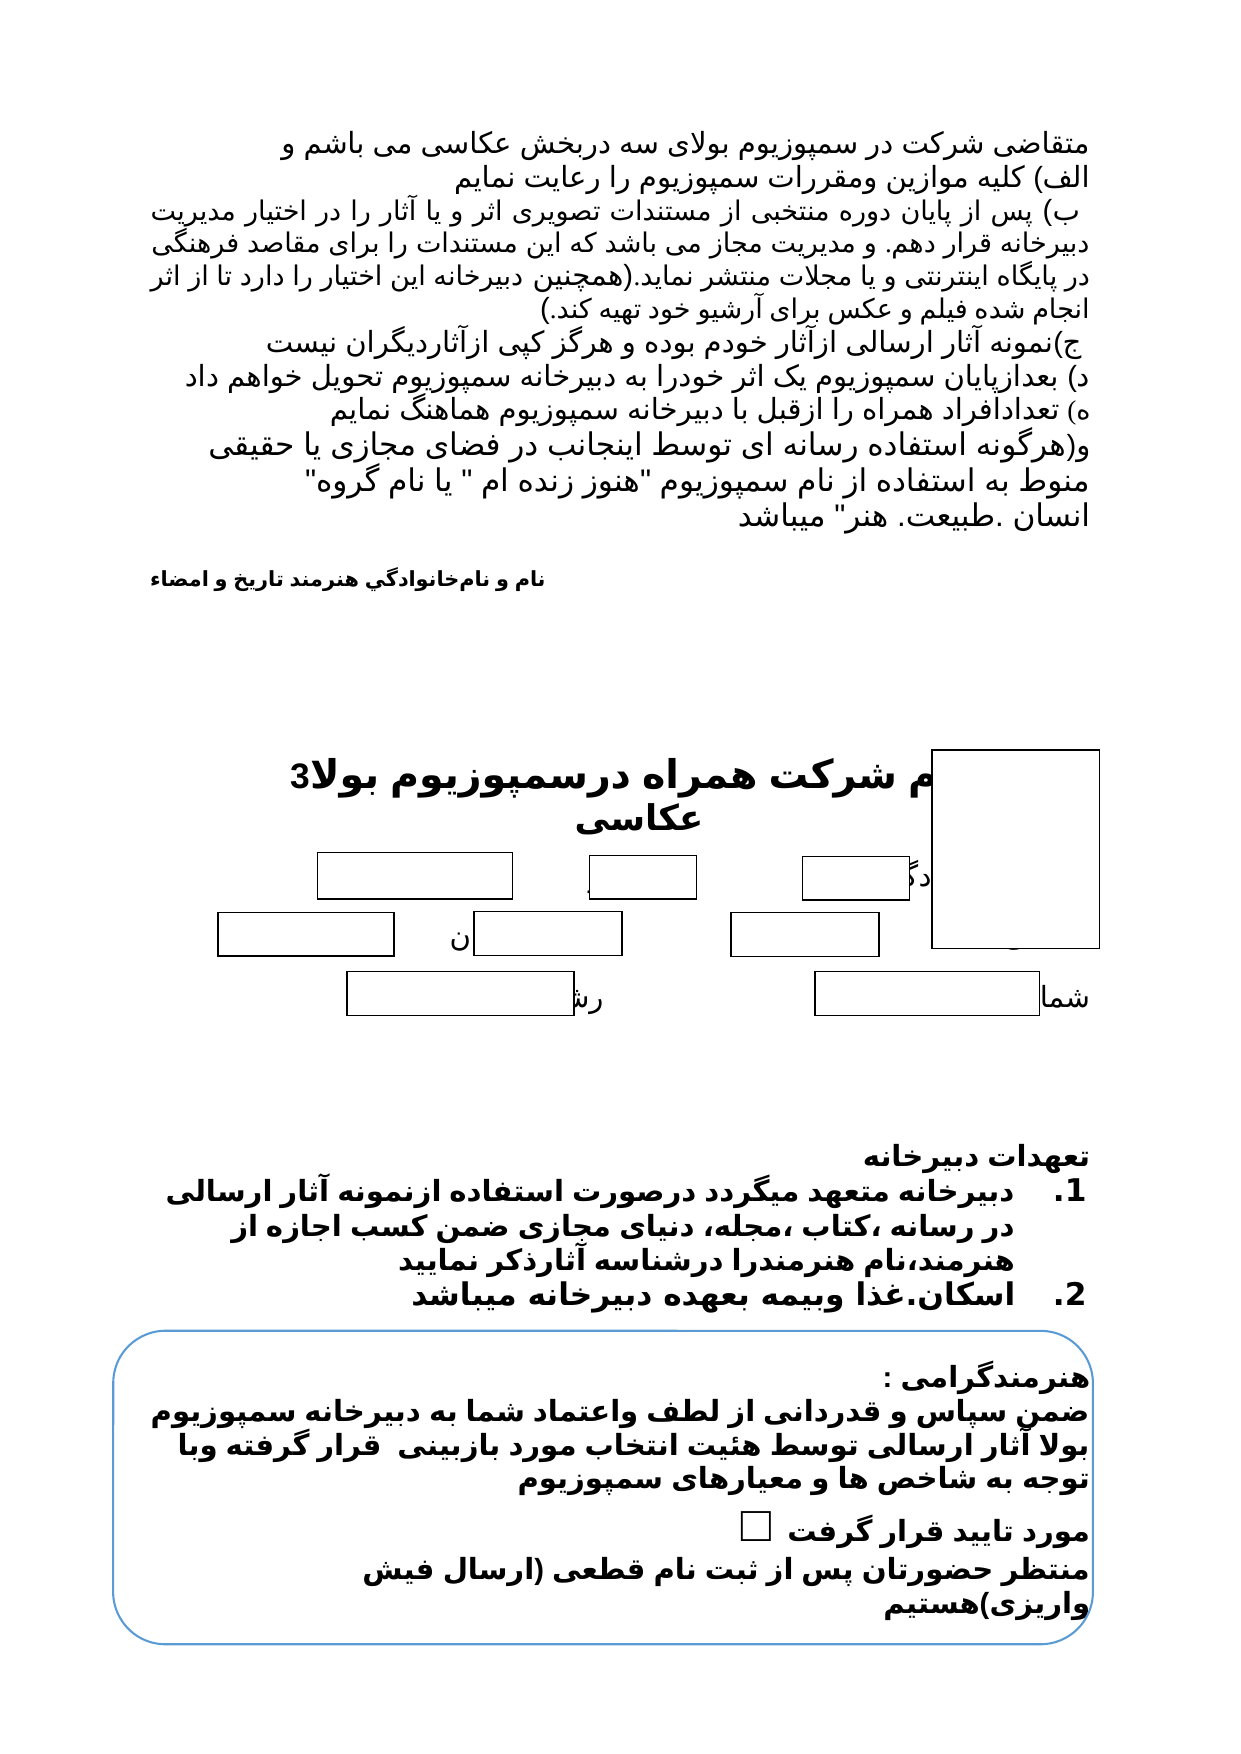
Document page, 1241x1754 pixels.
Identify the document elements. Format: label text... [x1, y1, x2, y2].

text ضمن سپاس و قدردانی از لطف واعتماد شما به دبیرخانه سمپوزیوم بولا آثار ارسالی توسط هئیت انتخاب مورد بازبینی قرار گرفته وبا توجه به شاخص ها و معیارهای سمپوزیوم [150, 1394, 1090, 1494]
text متقاضی شرکت در سمپوزیوم بولای سه دربخش عکاسی می باشم و [150, 126, 1090, 160]
text الف) كليه موازین ومقررات سمپوزیوم را رعایت نمایم [150, 160, 1090, 193]
text ه) تعدادافراد همراه را ازقبل با دبیرخانه سمپوزیوم هماهنگ نمایم [150, 392, 1090, 426]
text نام ونام خانوادگی نام پدر تاریخ تولد [150, 838, 931, 898]
text نام و نام‌خانوادگي هنرمند تاريخ و امضاء [150, 567, 1090, 591]
text و(هرگونه استفاده رسانه ای توسط اینجانب در فضای مجازی یا حقیقی منوط به استفاده از نام سمپوزیوم "هنوز زنده ام " یا نام گروه" انسان .طبیعت. هنر" میباشد [150, 426, 1090, 533]
text د) بعدازپایان سمپوزیوم یک اثر خودرا به دبیرخانه سمپوزیوم تحویل خواهم داد [150, 358, 1090, 392]
subtitle عکاسی [187, 797, 931, 838]
text منتظر حضورتان پس از ثبت نام قطعی (ارسال فیش واریزی)هستیم [150, 1552, 1090, 1619]
text ب) پس از پایان دوره منتخبی از مستندات تصویری اثر و یا آثار را در اختیار مدیریت دبیرخانه قرار دهم. و مدیریت مجاز می باشد که این مستندات را برای مقاصد فرهنگی در پایگاه اینترنتی و یا مجلات منتشر نماید.(همچنین دبیرخانه این اختیار را دارد تا از اثر انجام شده فیلم و عکس برای آرشیو خود تهیه کند.) [150, 193, 1090, 325]
text تعهدات دبیرخانه [150, 1139, 1090, 1173]
text مورد تایید قرار گرفت □ [150, 1494, 1090, 1552]
text کد ملی استان شهرستان [150, 898, 1090, 959]
list دبیرخانه متعهد میگردد درصورت استفاده ازنمونه آثار ارسالی در رسانه ،کتاب ،مجله، دنیای مجازی ضمن کسب اجازه از هنرمند،نام هنرمندرا درشناسه آثارذکر نمایید [150, 1173, 1053, 1276]
text شماره همراه وثابت رشته ومدرک تحصیلی [150, 959, 1090, 1019]
subtitle فرم شرکت همراه درسمپوزیوم بولا3 [187, 752, 931, 797]
list اسکان.غذا وبیمه بعهده دبیرخانه میباشد [150, 1276, 1053, 1312]
text هنرمندگرامی : [150, 1360, 1090, 1394]
text ج)نمونه آثار ارسالی ازآثار خودم بوده و هرگز کپی ازآثاردیگران نیست [150, 325, 1090, 358]
